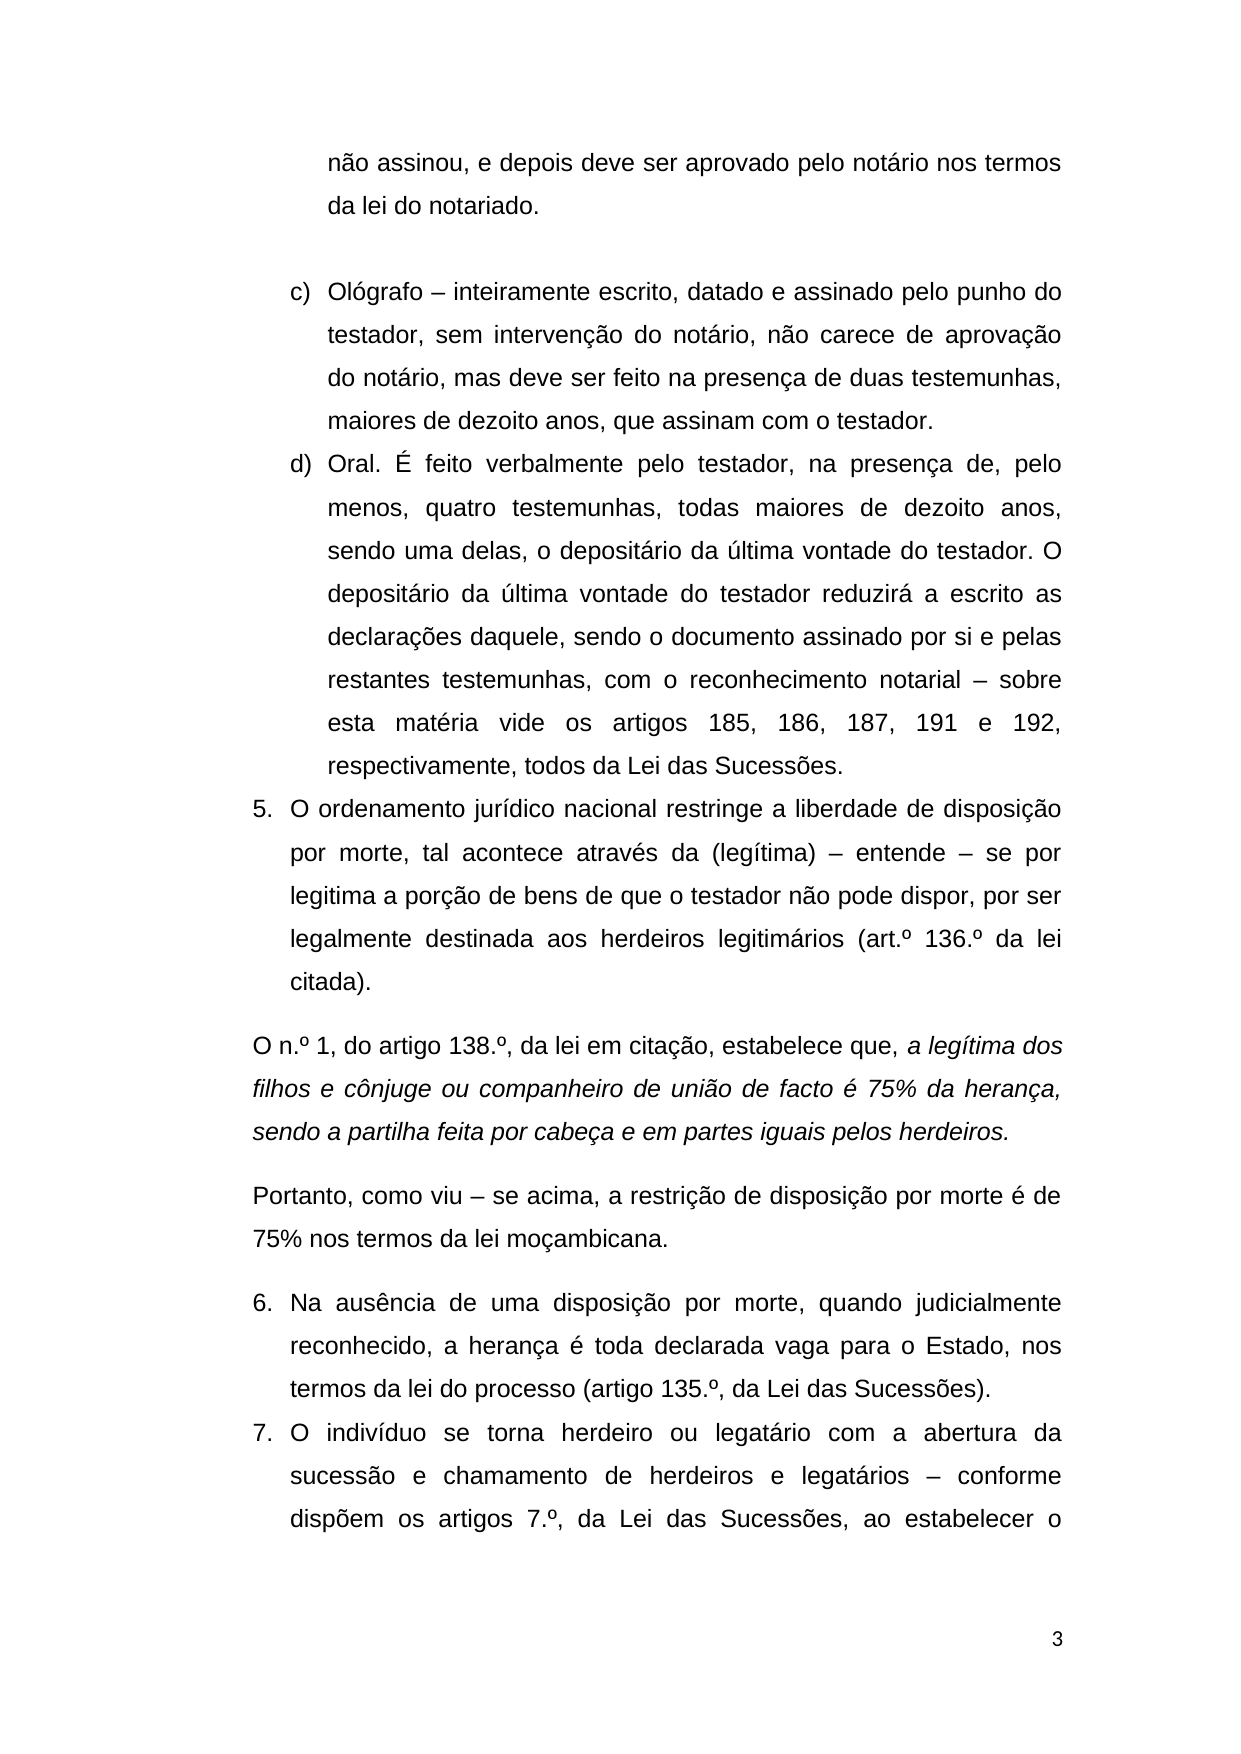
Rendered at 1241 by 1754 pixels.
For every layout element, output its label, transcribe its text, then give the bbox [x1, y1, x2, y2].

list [252, 1418, 1063, 1533]
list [290, 148, 1063, 219]
list O ordenamento jurídico nacional restringe a liberdade de disposição por morte, tal acontece através da (legítima) – entende – se por legitima a porção de bens de que o testador não pode dispor, por ser legalmente destinada aos herdeiros legitimários (art.º 136.º da lei citada). [252, 794, 1063, 996]
list Oral. É feito verbalmente pelo testador, na presença de, pelo menos, quatro testemunhas, todas maiores de dezoito anos, sendo uma delas, o depositário da última vontade do testador. O depositário da última vontade do testador reduzirá a escrito as declarações daquele, sendo o documento assinado por si e pelas restantes testemunhas, com o reconhecimento notarial – sobre esta matéria vide os artigos 185, 186, 187, 191 e 192, respectivamente, todos da Lei das Sucessões. [290, 449, 1063, 780]
text Portanto, como viu – se acima, a restrição de disposição por morte é de 75% nos termos da lei moçambicana. [252, 1181, 1063, 1253]
list Ológrafo – inteiramente escrito, datado e assinado pelo punho do testador, sem intervenção do notário, não carece de aprovação do notário, mas deve ser feito na presença de duas testemunhas, maiores de dezoito anos, que assinam com o testador. [290, 277, 1063, 435]
list Na ausência de uma disposição por morte, quando judicialmente reconhecido, a herança é toda declarada vaga para o Estado, nos termos da lei do processo (artigo 135.º, da Lei das Sucessões). [252, 1288, 1063, 1403]
text O n.º 1, do artigo 138.º, da lei em citação, estabelece que, a legítima dos filhos e cônjuge ou companheiro de união de facto é 75% da herança, sendo a partilha feita por cabeça e em partes iguais pelos herdeiros. [252, 1031, 1063, 1146]
